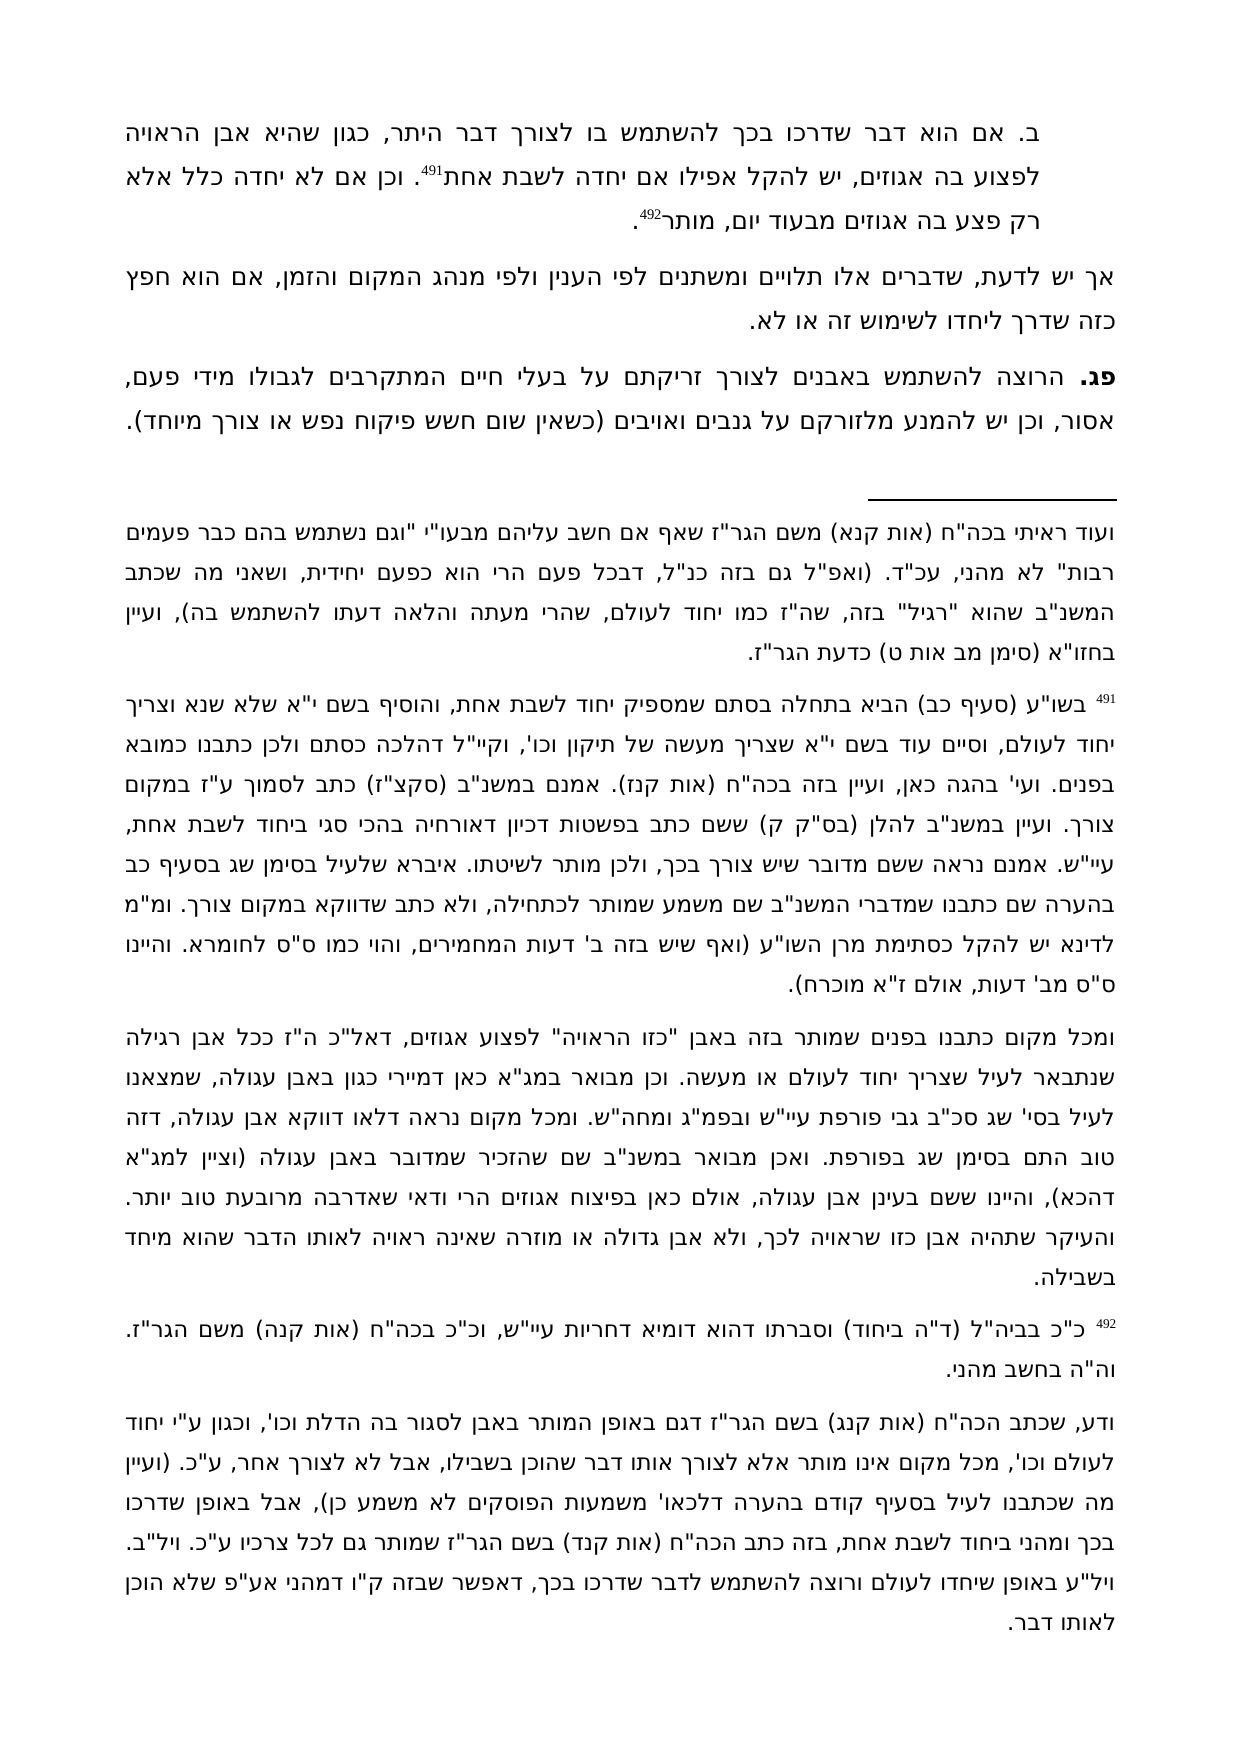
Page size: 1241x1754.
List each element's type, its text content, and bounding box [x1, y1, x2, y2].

text ב. אם הוא דבר שדרכו בכך להשתמש בו לצורך דבר היתר, כגון שהיא אבן הראויה לפצוע בה אגוזים, יש להקל אפילו אם יחדה לשבת אחת. וכן אם לא יחדה כלל אלא רק פצע בה אגוזים מבעוד יום, מותר. [124, 118, 1041, 235]
text פג. הרוצה להשתמש באבנים לצורך זריקתם על בעלי חיים המתקרבים לגבולו מידי פעם, אסור, וכן יש להמנע מלזורקם על גנבים ואויבים (כשאין שום חשש פיקוח נפש או צורך מיוחד). ואפילו אם מייחד אותם לשם כך אינו מועיל. ועיין בהערה אם זה נחשב שימוש בכדי שנאמר שמועיל יחוד, והאם זה נחשב יחוד לעולם המוציאו מתורת מוקצה. ובכלל זה, כל דבר הכלה בשימושו, שנחשב יחוד לעולם. [124, 362, 1116, 435]
text אך יש לדעת, שדברים אלו תלויים ומשתנים לפי הענין ולפי מנהג המקום והזמן, אם הוא חפץ כזה שדרך ליחדו לשימוש זה או לא. [124, 262, 1116, 335]
